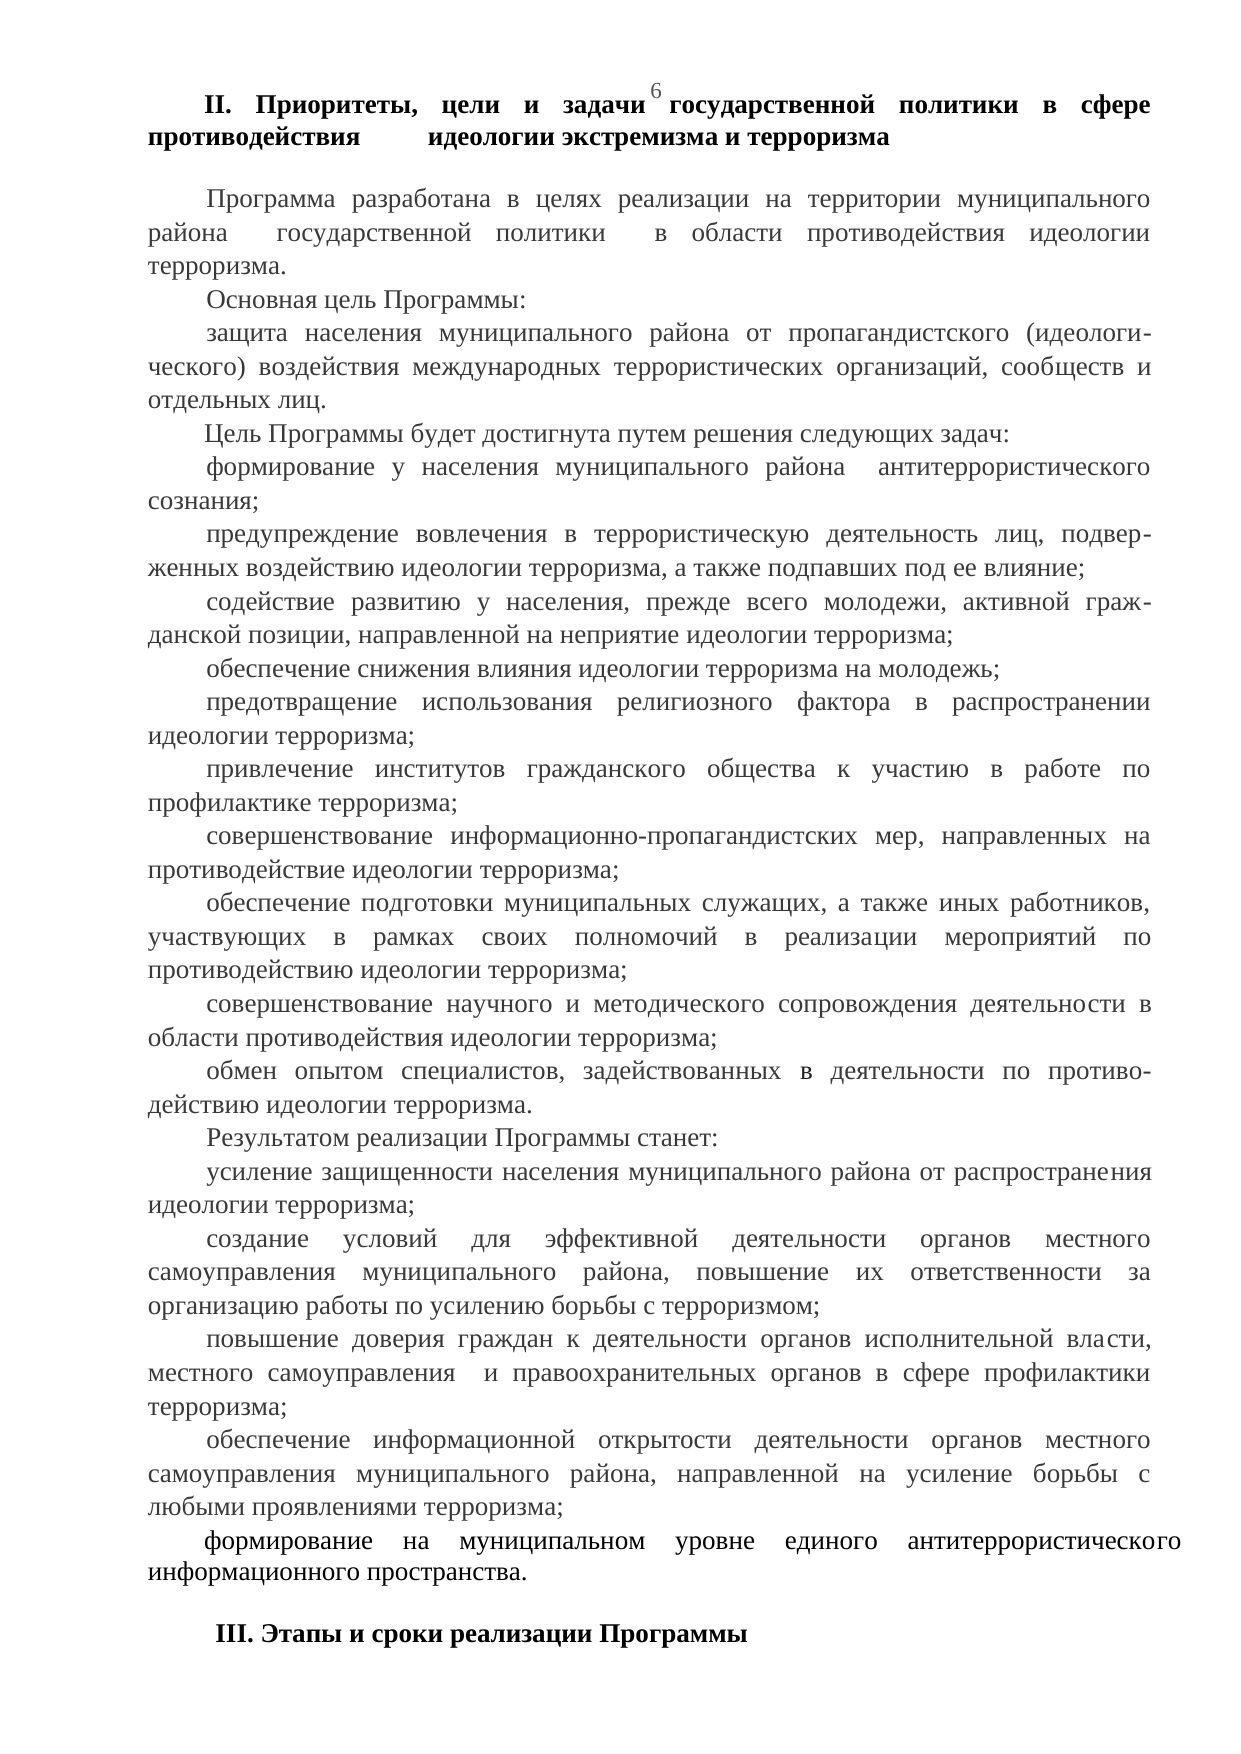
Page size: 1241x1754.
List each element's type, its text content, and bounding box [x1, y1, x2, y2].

text предотвращение использования религиозного фактора в распространении идеологии терроризма; [148, 685, 1152, 750]
text Программа разработана в целях реализации на территории муниципального района государственной политики в области противодействия идеологии терроризма. [148, 182, 1152, 280]
text предупреждение вовлечения в террористическую деятельность лиц, подверженных воздействию идеологии терроризма, а также подпавших под ее влияние; [148, 517, 1152, 582]
text повышение доверия граждан к деятельности органов исполнительной власти, местного самоуправления и правоохранительных органов в сфере профилактики терроризма; [148, 1322, 1152, 1421]
text Цель Программы будет достигнута путем решения следующих задач: [148, 417, 1152, 448]
text обеспечение информационной открытости деятельности органов местного самоуправления муниципального района, направленной на усиление борьбы с любыми проявлениями терроризма; [148, 1423, 1152, 1521]
text совершенствование научного и методического сопровождения деятельности в области противодействия идеологии терроризма; [148, 987, 1152, 1052]
text обмен опытом специалистов, задействованных в деятельности по противодействию идеологии терроризма. [148, 1054, 1152, 1119]
text формирование у населения муниципального района антитеррористического сознания; [148, 450, 1152, 515]
text III. Этапы и сроки реализации Программы [148, 1617, 1152, 1648]
text создание условий для эффективной деятельности органов местного самоуправления муниципального района, повышение их ответственности за организацию работы по усилению борьбы с терроризмом; [148, 1222, 1152, 1320]
text Результатом реализации Программы станет: [148, 1121, 1152, 1152]
text защита населения муниципального района от пропагандистского (идеологического) воздействия международных террористических организаций, сообществ и отдельных лиц. [148, 316, 1152, 414]
text II. Приоритеты, цели и задачи государственной политики в сфере противодействия идеологии экстремизма и терроризма [148, 89, 1152, 151]
text обеспечение подготовки муниципальных служащих, а также иных работников, участвующих в рамках своих полномочий в реализации мероприятий по противодействию идеологии терроризма; [148, 886, 1152, 985]
text формирование на муниципальном уровне единого антитеррористического информационного пространства. [148, 1524, 1181, 1586]
text содействие развитию у населения, прежде всего молодежи, активной гражданской позиции, направленной на неприятие идеологии терроризма; [148, 584, 1152, 649]
text усиление защищенности населения муниципального района от распространения идеологии терроризма; [148, 1155, 1152, 1219]
text привлечение институтов гражданского общества к участию в работе по профилактике терроризма; [148, 752, 1152, 817]
text совершенствование информационно-пропагандистских мер, направленных на противодействие идеологии терроризма; [148, 819, 1152, 884]
text обеспечение снижения влияния идеологии терроризма на молодежь; [148, 652, 1152, 683]
text Основная цель Программы: [148, 283, 1152, 314]
